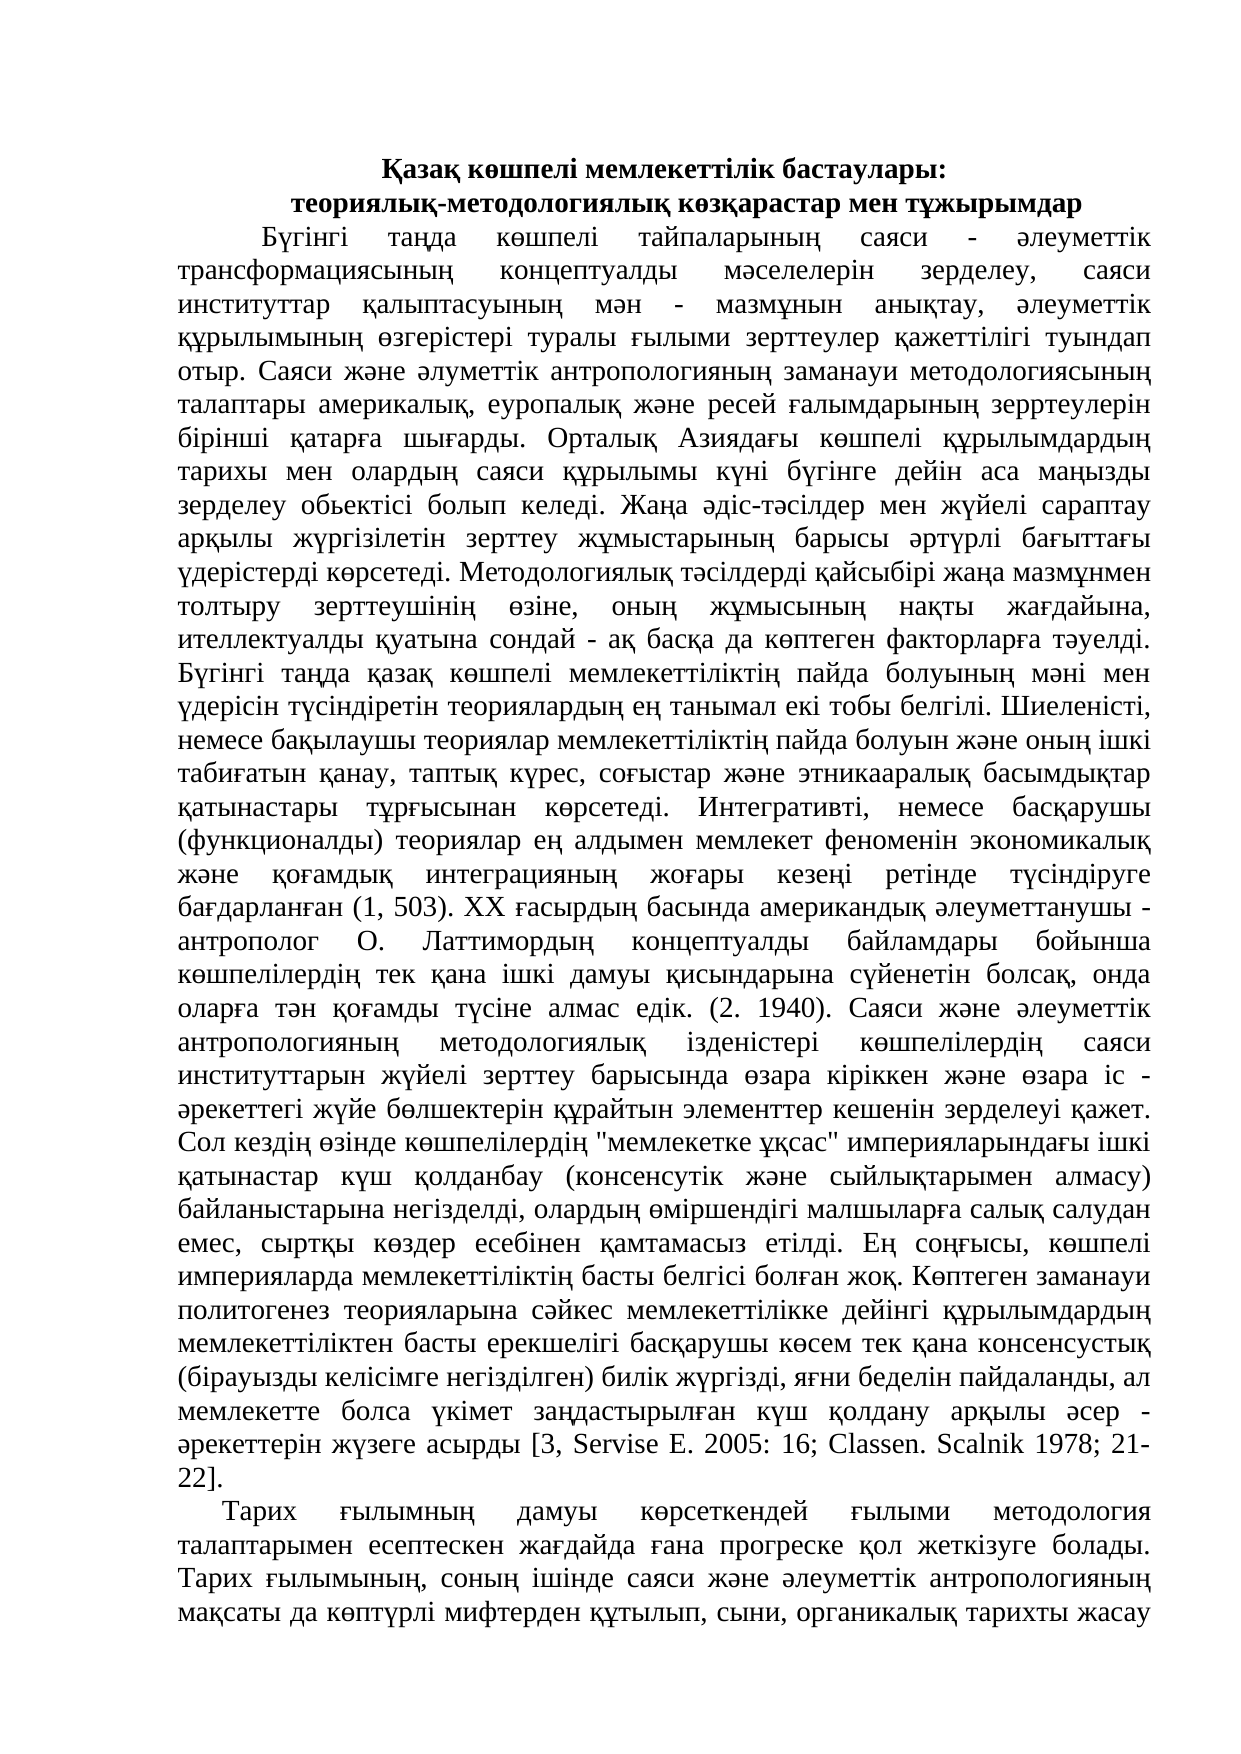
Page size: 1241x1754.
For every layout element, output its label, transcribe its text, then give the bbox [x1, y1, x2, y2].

text Бүгінгі таңда көшпелі тайпаларының саяси - әлеуметтік трансформациясының концептуалды мәселелерін зерделеу, саяси институттар қалыптасуының мән - мазмұнын анықтау, әлеуметтік құрылымының өзгерістері туралы ғылыми зерттеулер қажеттілігі туындап отыр. Саяси және әлуметтік антропологияның заманауи методологиясының талаптары америкалық, еуропалық және ресей ғалымдарының зерртеулерін бірінші қатарға шығарды. Орталық Азиядағы көшпелі құрылымдардың тарихы мен олардың саяси құрылымы күні бүгінге дейін аса маңызды зерделеу обьектісі болып келеді. Жаңа әдіс-тәсілдер мен жүйелі сараптау арқылы жүргізілетін зерттеу жұмыстарының барысы әртүрлі бағыттағы үдерістерді көрсетеді. Методологиялық тәсілдерді қайсыбірі жаңа мазмұнмен толтыру зерттеушінің өзіне, оның жұмысының нақты жағдайына, ителлектуалды қуатына сондай - ақ басқа да көптеген факторларға тәуелді. Бүгінгі таңда қазақ көшпелі мемлекеттіліктің пайда болуының мәні мен үдерісін түсіндіретін теориялардың ең танымал екі тобы белгілі. Шиеленісті, немесе бақылаушы теориялар мемлекеттіліктің пайда болуын және оның ішкі табиғатын қанау, таптық күрес, соғыстар және этникааралық басымдықтар қатынастары тұрғысынан көрсетеді. Интегративті, немесе басқарушы (функционалды) теориялар ең алдымен мемлекет феноменін экономикалық және қоғамдық интеграцияның жоғары кезеңі ретінде түсіндіруге бағдарланған (1, 503). XX ғасырдың басында американдық әлеуметтанушы - антрополог О. Латтимордың концептуалды байламдары бойынша көшпелілердің тек қана ішкі дамуы қисындарына сүйенетін болсақ, онда оларға тән қоғамды түсіне алмас едік. (2. 1940). Саяси және әлеуметтік антропологияның методологиялық ізденістері көшпелілердің саяси институттарын жүйелі зерттеу барысында өзара кіріккен және өзара іс - әрекеттегі жүйе бөлшектерін құрайтын элементтер кешенін зерделеуі қажет. Сол кездің өзінде көшпелілердің "мемлекетке ұқсас" империяларындағы ішкі қатынастар күш қолданбау (консенсутік және сыйлықтарымен алмасу) байланыстарына негізделді, олардың өміршендігі малшыларға салық салудан емес, сыртқы көздер есебінен қамтамасыз етілді. Ең соңғысы, көшпелі империяларда мемлекеттіліктің басты белгісі болған жоқ. Көптеген заманауи политогенез теорияларына сәйкес мемлекеттілікке дейінгі құрылымдардың мемлекеттіліктен басты ерекшелігі басқарушы көсем тек қана консенсустық (бірауызды келісімге негізділген) билік жүргізді, яғни беделін пайдаланды, ал мемлекетте болса үкімет заңдастырылған күш қолдану арқылы әсер - әрекеттерін жүзеге асырды [3, Servise E. 2005: 16; Classen. Sсalnik 1978; 21-22]. [177, 219, 1152, 1493]
text теориялық-методологиялық көзқарастар мен тұжырымдар [177, 185, 1152, 219]
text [177, 1493, 1152, 1627]
text Қазақ көшпелі мемлекеттілік бастаулары: [177, 118, 1152, 185]
